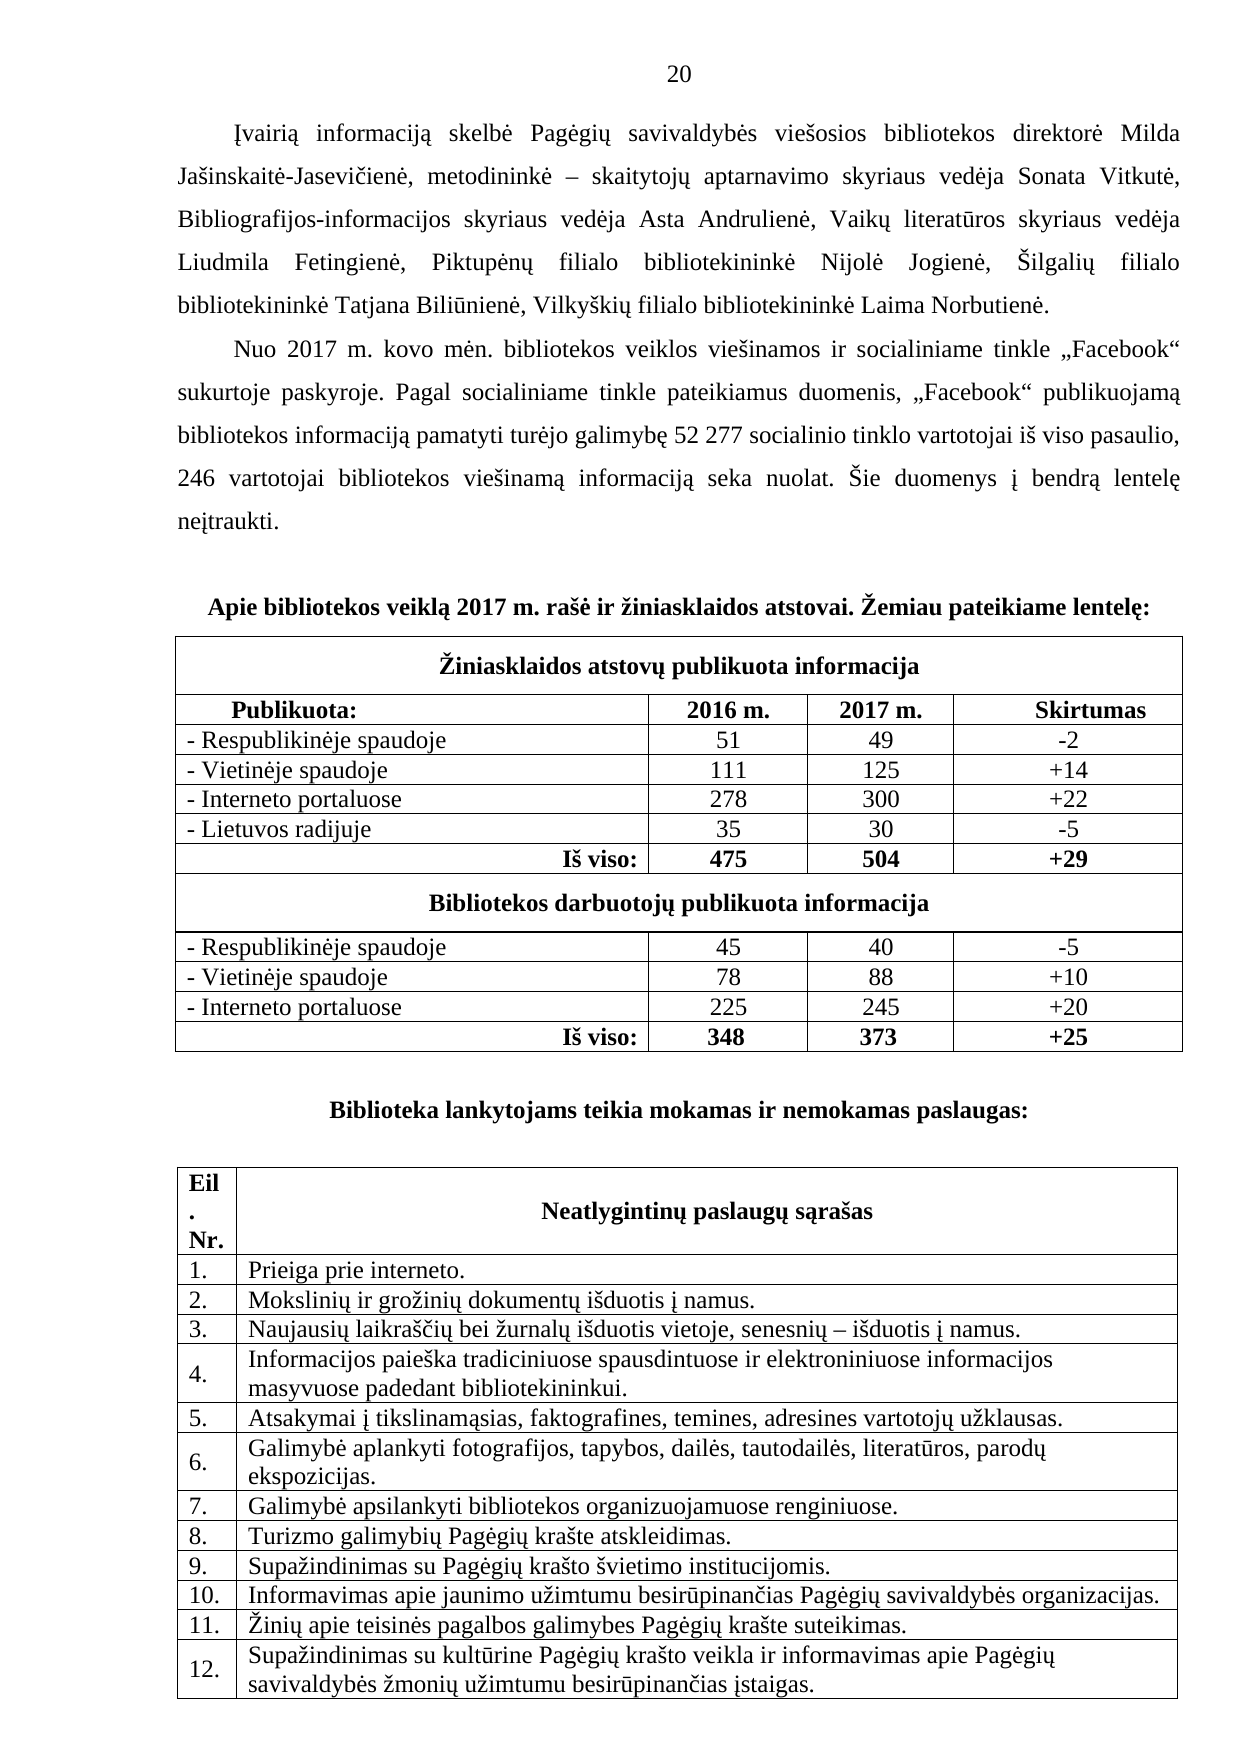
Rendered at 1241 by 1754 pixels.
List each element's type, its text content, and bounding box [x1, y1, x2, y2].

table_cell Prieiga prie interneto. [237, 1255, 1177, 1284]
table_cell 111 [649, 755, 807, 783]
table_cell 3. [178, 1315, 236, 1343]
table_cell Naujausių laikraščių bei žurnalų išduotis vietoje, senesnių – išduotis į namus. [237, 1315, 1177, 1343]
table_cell -5 [954, 814, 1182, 843]
table_cell 2017 m. [808, 695, 953, 724]
table_cell 9. [178, 1551, 236, 1579]
table_cell Galimybė aplankyti fotografijos, tapybos, dailės, tautodailės, literatūros, parodų ekspozicijas. [237, 1433, 1177, 1490]
table_cell 225 [649, 992, 807, 1021]
table_cell 88 [808, 962, 953, 991]
table_cell 7. [178, 1491, 236, 1520]
table_cell -2 [954, 725, 1182, 754]
table_cell Iš viso: [176, 1022, 648, 1051]
text Nuo 2017 m. kovo mėn. bibliotekos veiklos viešinamos ir socialiniame tinkle „Facebook“ sukurtoje paskyroje. Pagal socialiniame tinkle pateikiamus duomenis, „Facebook“ publikuojamą bibliotekos informaciją pamatyti turėjo galimybę 52 277 socialinio tinklo vartotojai iš viso pasaulio, 246 vartotojai bibliotekos viešinamą informaciją seka nuolat. Šie duomenys į bendrą lentelę neįtraukti. [177, 334, 1181, 535]
table_cell Mokslinių ir grožinių dokumentų išduotis į namus. [237, 1285, 1177, 1313]
table_cell 30 [808, 814, 953, 843]
table_cell 1. [178, 1255, 236, 1284]
table_cell Publikuota: [176, 695, 648, 724]
table_header Neatlygintinų paslaugų sąrašas [237, 1168, 1177, 1254]
table_cell 45 [649, 933, 807, 961]
table_cell 373 [808, 1022, 953, 1051]
table_cell 4. [178, 1344, 236, 1402]
table_cell Supažindinimas su Pagėgių krašto švietimo institucijomis. [237, 1551, 1177, 1579]
table_cell 348 [649, 1022, 807, 1051]
table_cell Informacijos paieška tradiciniuose spausdintuose ir elektroniniuose informacijos masyvuose padedant bibliotekininkui. [237, 1344, 1177, 1402]
table_cell Galimybė apsilankyti bibliotekos organizuojamuose renginiuose. [237, 1491, 1177, 1520]
table_cell +29 [954, 844, 1182, 873]
table_cell Turizmo galimybių Pagėgių krašte atskleidimas. [237, 1521, 1177, 1550]
table_cell Supažindinimas su kultūrine Pagėgių krašto veikla ir informavimas apie Pagėgių savivaldybės žmonių užimtumu besirūpinančias įstaigas. [237, 1640, 1177, 1698]
table_cell -5 [954, 933, 1182, 961]
table_cell 51 [649, 725, 807, 754]
table_cell +22 [954, 785, 1182, 813]
text Įvairią informaciją skelbė Pagėgių savivaldybės viešosios bibliotekos direktorė Milda Jašinskaitė-Jasevičienė, metodininkė – skaitytojų aptarnavimo skyriaus vedėja Sonata Vitkutė, Bibliografijos-informacijos skyriaus vedėja Asta Andrulienė, Vaikų literatūros skyriaus vedėja Liudmila Fetingienė, Piktupėnų filialo bibliotekininkė Nijolė Jogienė, Šilgalių filialo bibliotekininkė Tatjana Biliūnienė, Vilkyškių filialo bibliotekininkė Laima Norbutienė. [177, 118, 1181, 319]
table_cell 504 [808, 844, 953, 873]
table_cell +14 [954, 755, 1182, 783]
table_cell 10. [178, 1581, 236, 1609]
table_cell 5. [178, 1403, 236, 1432]
text Biblioteka lankytojams teikia mokamas ir nemokamas paslaugas: [177, 1095, 1181, 1123]
table_cell - Vietinėje spaudoje [176, 755, 648, 783]
table_cell Žinių apie teisinės pagalbos galimybes Pagėgių krašte suteikimas. [237, 1610, 1177, 1639]
table_header Žiniasklaidos atstovų publikuota informacija [176, 637, 1182, 694]
table_cell 49 [808, 725, 953, 754]
table_cell +25 [954, 1022, 1182, 1051]
text Apie bibliotekos veiklą 2017 m. rašė ir žiniasklaidos atstovai. Žemiau pateikiame lentelę: [177, 592, 1181, 621]
table_cell - Respublikinėje spaudoje [176, 933, 648, 961]
table_cell 2. [178, 1285, 236, 1313]
table_cell +10 [954, 962, 1182, 991]
table_cell 35 [649, 814, 807, 843]
table_cell 475 [649, 844, 807, 873]
table_cell 12. [178, 1640, 236, 1698]
table_cell - Respublikinėje spaudoje [176, 725, 648, 754]
table_cell 278 [649, 785, 807, 813]
table_cell 40 [808, 933, 953, 961]
table_cell 8. [178, 1521, 236, 1550]
table_cell 2016 m. [649, 695, 807, 724]
table_cell - Interneto portaluose [176, 992, 648, 1021]
table_cell Informavimas apie jaunimo užimtumu besirūpinančias Pagėgių savivaldybės organizacijas. [237, 1581, 1177, 1609]
table_header Eil. Nr. [178, 1168, 236, 1254]
table_cell - Lietuvos radijuje [176, 814, 648, 843]
table_cell - Interneto portaluose [176, 785, 648, 813]
table_cell - Vietinėje spaudoje [176, 962, 648, 991]
table_cell 125 [808, 755, 953, 783]
table_cell 245 [808, 992, 953, 1021]
table_cell Atsakymai į tikslinamąsias, faktografines, temines, adresines vartotojų užklausas. [237, 1403, 1177, 1432]
table_cell +20 [954, 992, 1182, 1021]
table_cell 11. [178, 1610, 236, 1639]
table_cell 78 [649, 962, 807, 991]
table_cell 6. [178, 1433, 236, 1490]
table_cell Bibliotekos darbuotojų publikuota informacija [176, 874, 1182, 931]
table_cell Skirtumas [954, 695, 1182, 724]
table_cell 300 [808, 785, 953, 813]
table_cell Iš viso: [176, 844, 648, 873]
